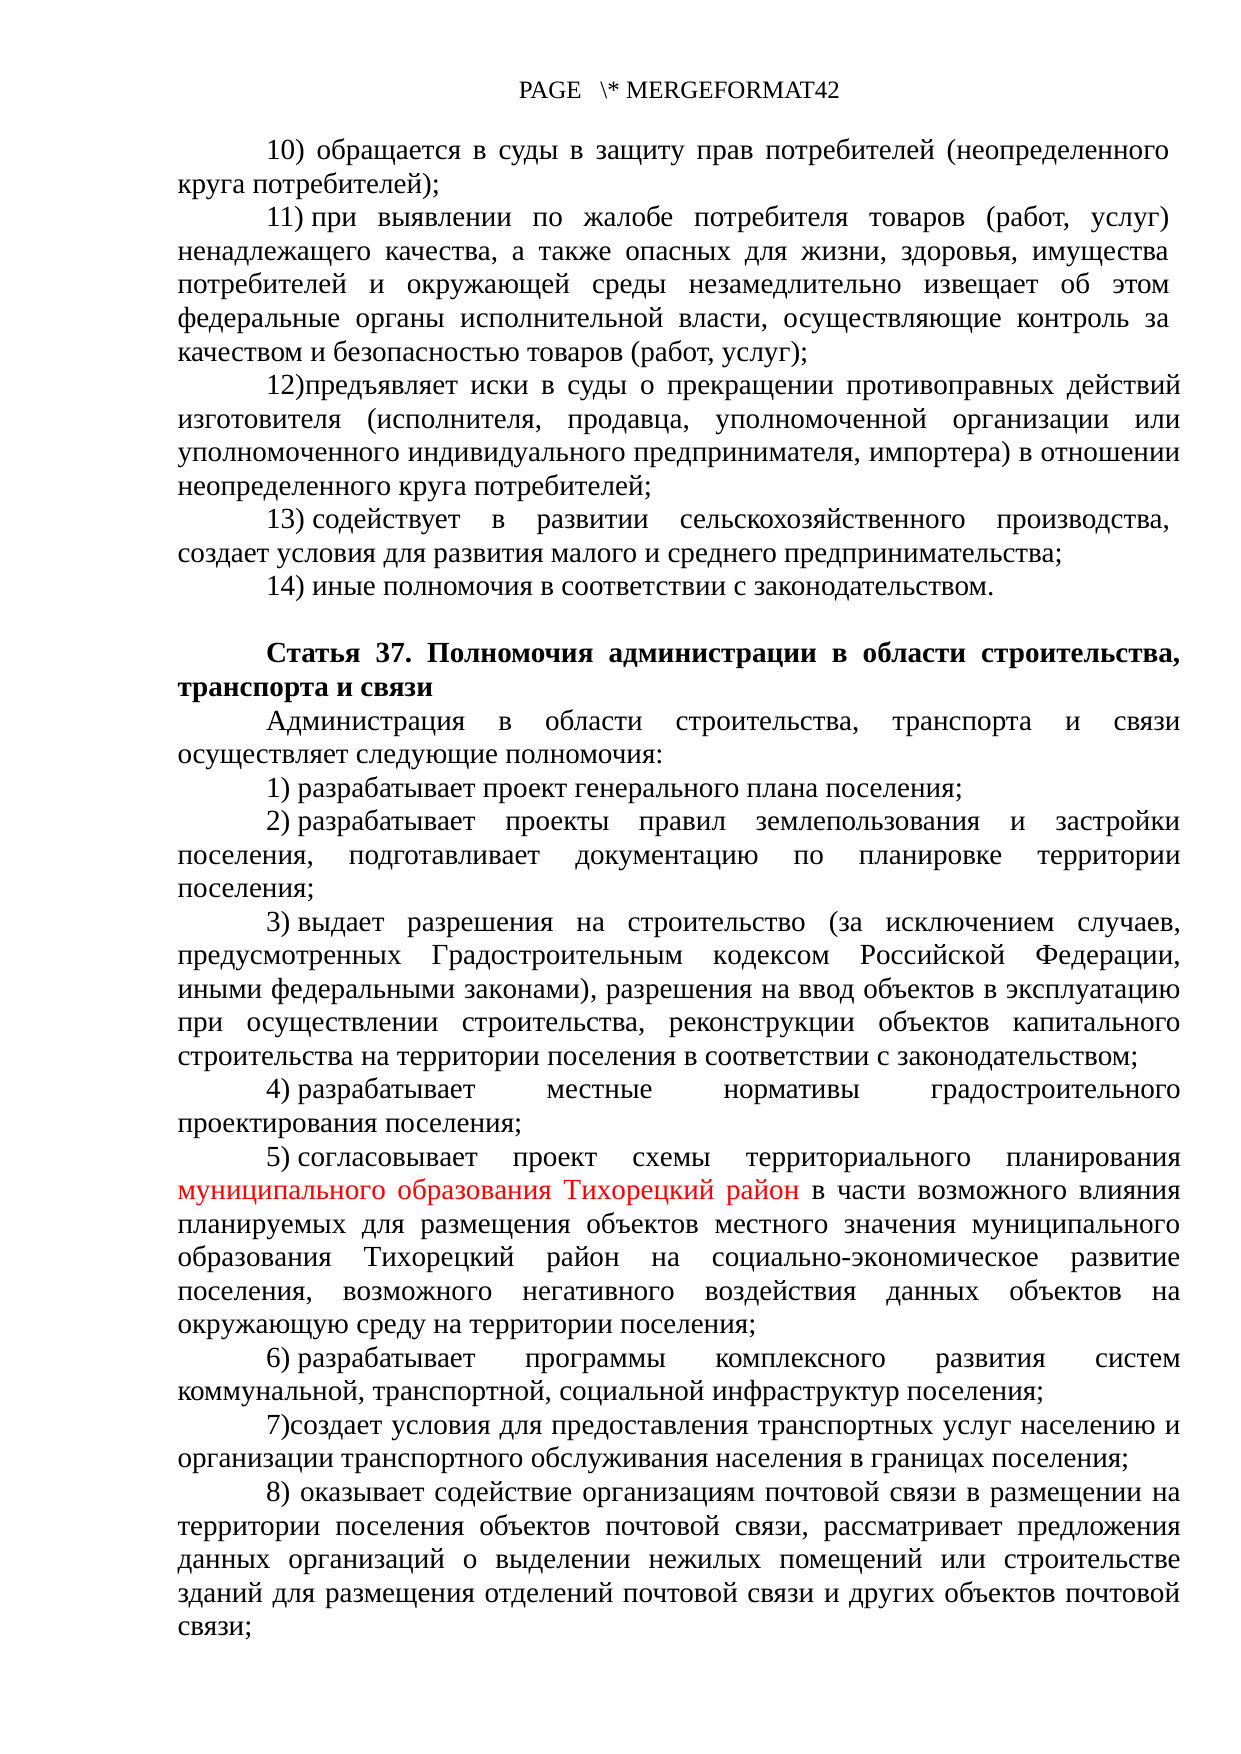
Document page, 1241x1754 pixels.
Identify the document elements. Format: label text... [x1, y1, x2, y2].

subtitle 12)предъявляет иски в суды о прекращении противоправных действий изготовителя (исполнителя, продавца, уполномоченной организации или уполномоченного индивидуального предпринимателя, импортера) в отношении неопределенного круга потребителей; [177, 367, 1181, 501]
text 10) обращается в суды в защиту прав потребителей (неопределенного круга потребителей); [177, 132, 1170, 199]
text 8) оказывает содействие организациям почтовой связи в размещении на территории поселения объектов почтовой связи, рассматривает предложения данных организаций о выделении нежилых помещений или строительстве зданий для размещения отделений почтовой связи и других объектов почтовой связи; [177, 1474, 1181, 1642]
text 14) иные полномочия в соответствии с законодательством. [177, 568, 1170, 602]
text 11) при выявлении по жалобе потребителя товаров (работ, услуг) ненадлежащего качества, а также опасных для жизни, здоровья, имущества потребителей и окружающей среды незамедлительно извещает об этом федеральные органы исполнительной власти, осуществляющие контроль за качеством и безопасностью товаров (работ, услуг); [177, 199, 1170, 367]
text 7)создает условия для предоставления транспортных услуг населению и организации транспортного обслуживания населения в границах поселения; [177, 1407, 1181, 1474]
text 13) содействует в развитии сельскохозяйственного производства, создает условия для развития малого и среднего предпринимательства; [177, 501, 1170, 568]
text 2) разрабатывает проекты правил землепользования и застройки поселения, подготавливает документацию по планировке территории поселения; [177, 803, 1181, 904]
text Администрация в области строительства, транспорта и связи осуществляет следующие полномочия: [177, 703, 1181, 770]
text 6) разрабатывает программы комплексного развития систем коммунальной, транспортной, социальной инфраструктур поселения; [177, 1340, 1181, 1407]
text 3) выдает разрешения на строительство (за исключением случаев, предусмотренных Градостроительным кодексом Российской Федерации, иными федеральными законами), разрешения на ввод объектов в эксплуатацию при осуществлении строительства, реконструкции объектов капитального строительства на территории поселения в соответствии с законодательством; [177, 904, 1181, 1072]
text Статья 37. Полномочия администрации в области строительства, транспорта и связи [177, 636, 1181, 703]
text 4) разрабатывает местные нормативы градостроительного проектирования поселения; [177, 1072, 1181, 1139]
text 5) согласовывает проект схемы территориального планирования муниципального образования Тихорецкий район в части возможного влияния планируемых для размещения объектов местного значения муниципального образования Тихорецкий район на социально-экономическое развитие поселения, возможного негативного воздействия данных объектов на окружающую среду на территории поселения; [177, 1139, 1181, 1340]
text 1) разрабатывает проект генерального плана поселения; [177, 770, 1181, 803]
